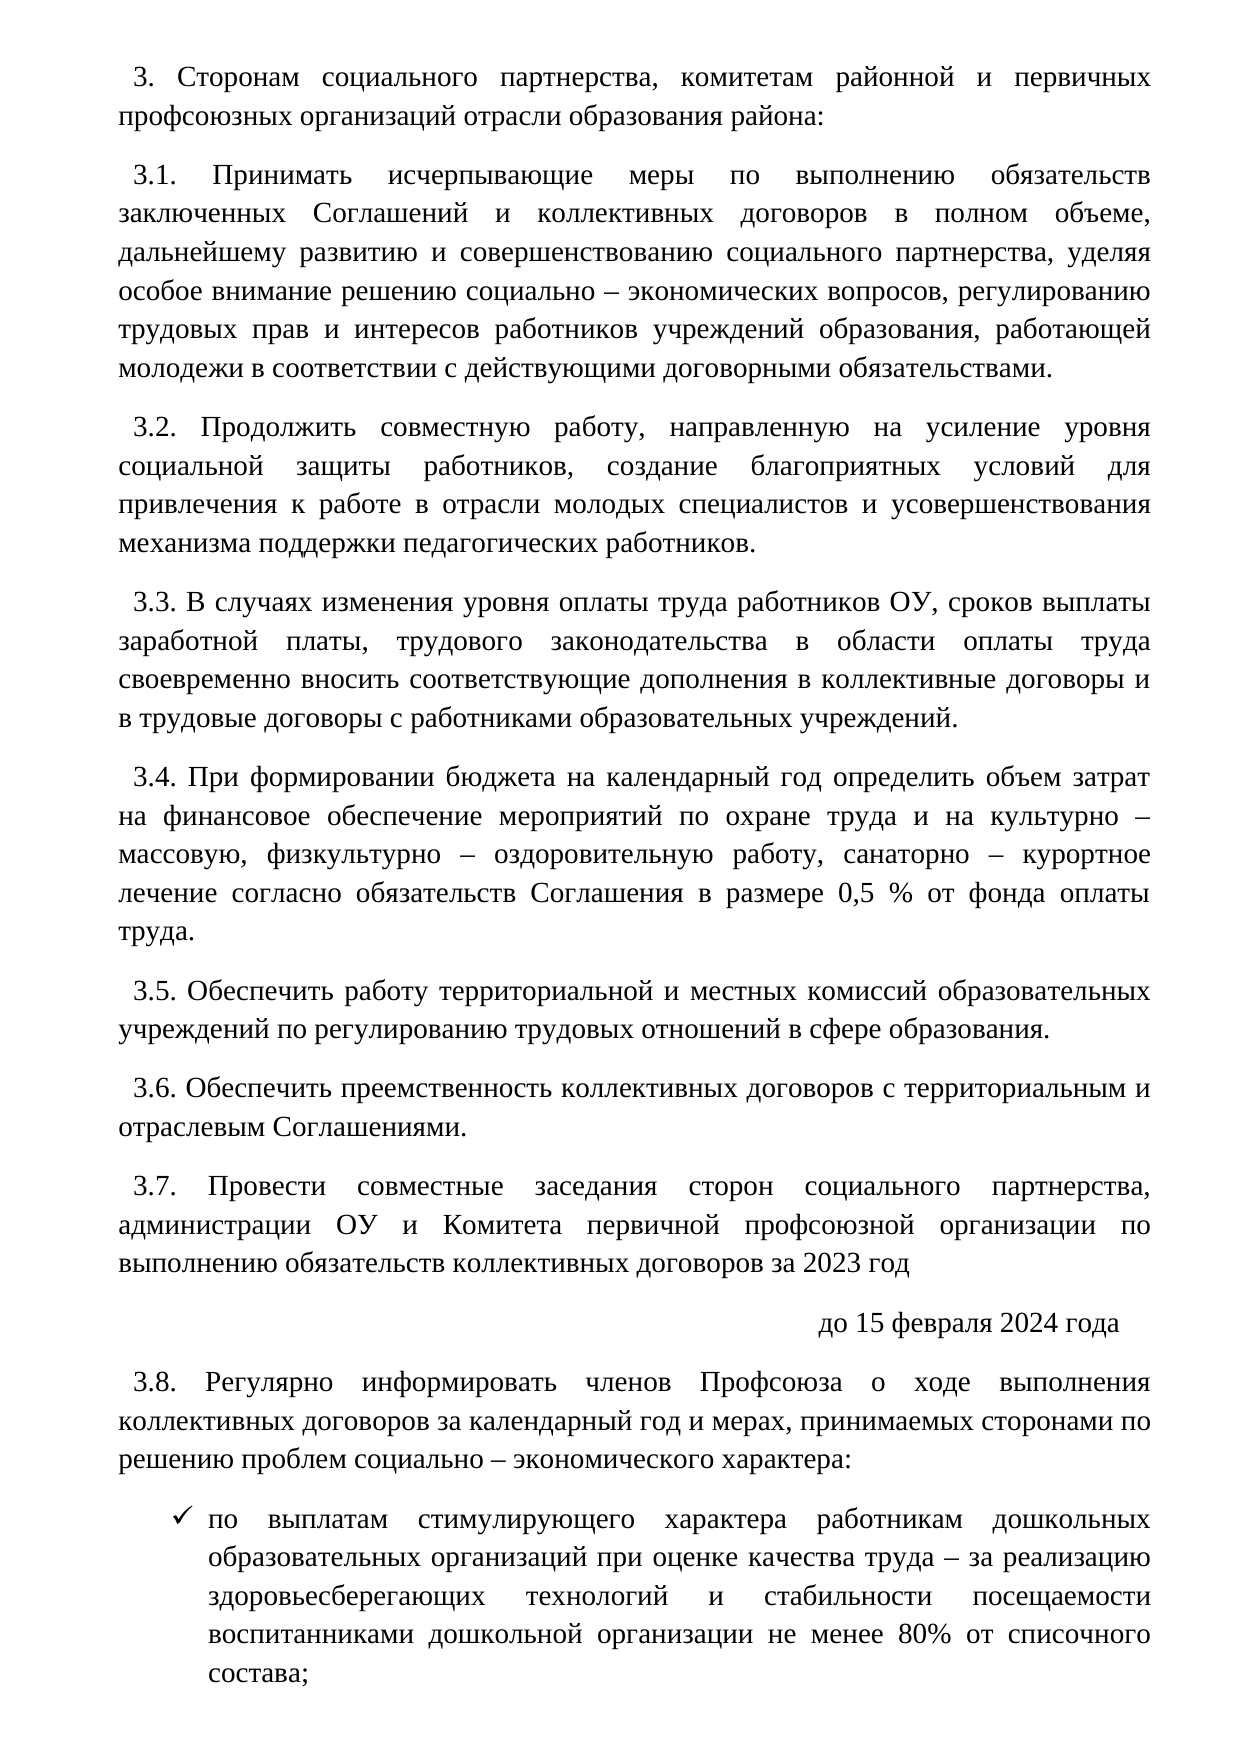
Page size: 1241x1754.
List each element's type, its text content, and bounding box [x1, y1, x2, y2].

list по выплатам стимулирующего характера работникам дошкольных образовательных организаций при оценке качества труда – за реализацию здоровьесберегающих технологий и стабильности посещаемости воспитанниками дошкольной организации не менее 80% от списочного состава; [170, 1501, 1152, 1688]
text 3.1. Принимать исчерпывающие меры по выполнению обязательств заключенных Соглашений и коллективных договоров в полном объеме, дальнейшему развитию и совершенствованию социального партнерства, уделяя особое внимание решению социально – экономических вопросов, регулированию трудовых прав и интересов работников учреждений образования, работающей молодежи в соответствии с действующими договорными обязательствами. [118, 157, 1152, 383]
text 3.6. Обеспечить преемственность коллективных договоров с территориальным и отраслевым Соглашениями. [118, 1071, 1152, 1143]
text 3.8. Регулярно информировать членов Профсоюза о ходе выполнения коллективных договоров за календарный год и мерах, принимаемых сторонами по решению проблем социально – экономического характера: [118, 1364, 1152, 1475]
text 3.7. Провести совместные заседания сторон социального партнерства, администрации ОУ и Комитета первичной профсоюзной организации по выполнению обязательств коллективных договоров за 2023 год [118, 1168, 1152, 1279]
text 3.2. Продолжить совместную работу, направленную на усиление уровня социальной защиты работников, создание благоприятных условий для привлечения к работе в отрасли молодых специалистов и усовершенствования механизма поддержки педагогических работников. [118, 409, 1152, 558]
text до 15 февраля 2024 года [118, 1305, 1152, 1338]
text 3.4. При формировании бюджета на календарный год определить объем затрат на финансовое обеспечение мероприятий по охране труда и на культурно – массовую, физкультурно – оздоровительную работу, санаторно – курортное лечение согласно обязательств Соглашения в размере 0,5 % от фонда оплаты труда. [118, 759, 1152, 947]
text 3.3. В случаях изменения уровня оплаты труда работников ОУ, сроков выплаты заработной платы, трудового законодательства в области оплаты труда своевременно вносить соответствующие дополнения в коллективные договоры и в трудовые договоры с работниками образовательных учреждений. [118, 584, 1152, 733]
text 3.5. Обеспечить работу территориальной и местных комиссий образовательных учреждений по регулированию трудовых отношений в сфере образования. [118, 973, 1152, 1045]
text 3. Сторонам социального партнерства, комитетам районной и первичных профсоюзных организаций отрасли образования района: [118, 59, 1152, 131]
